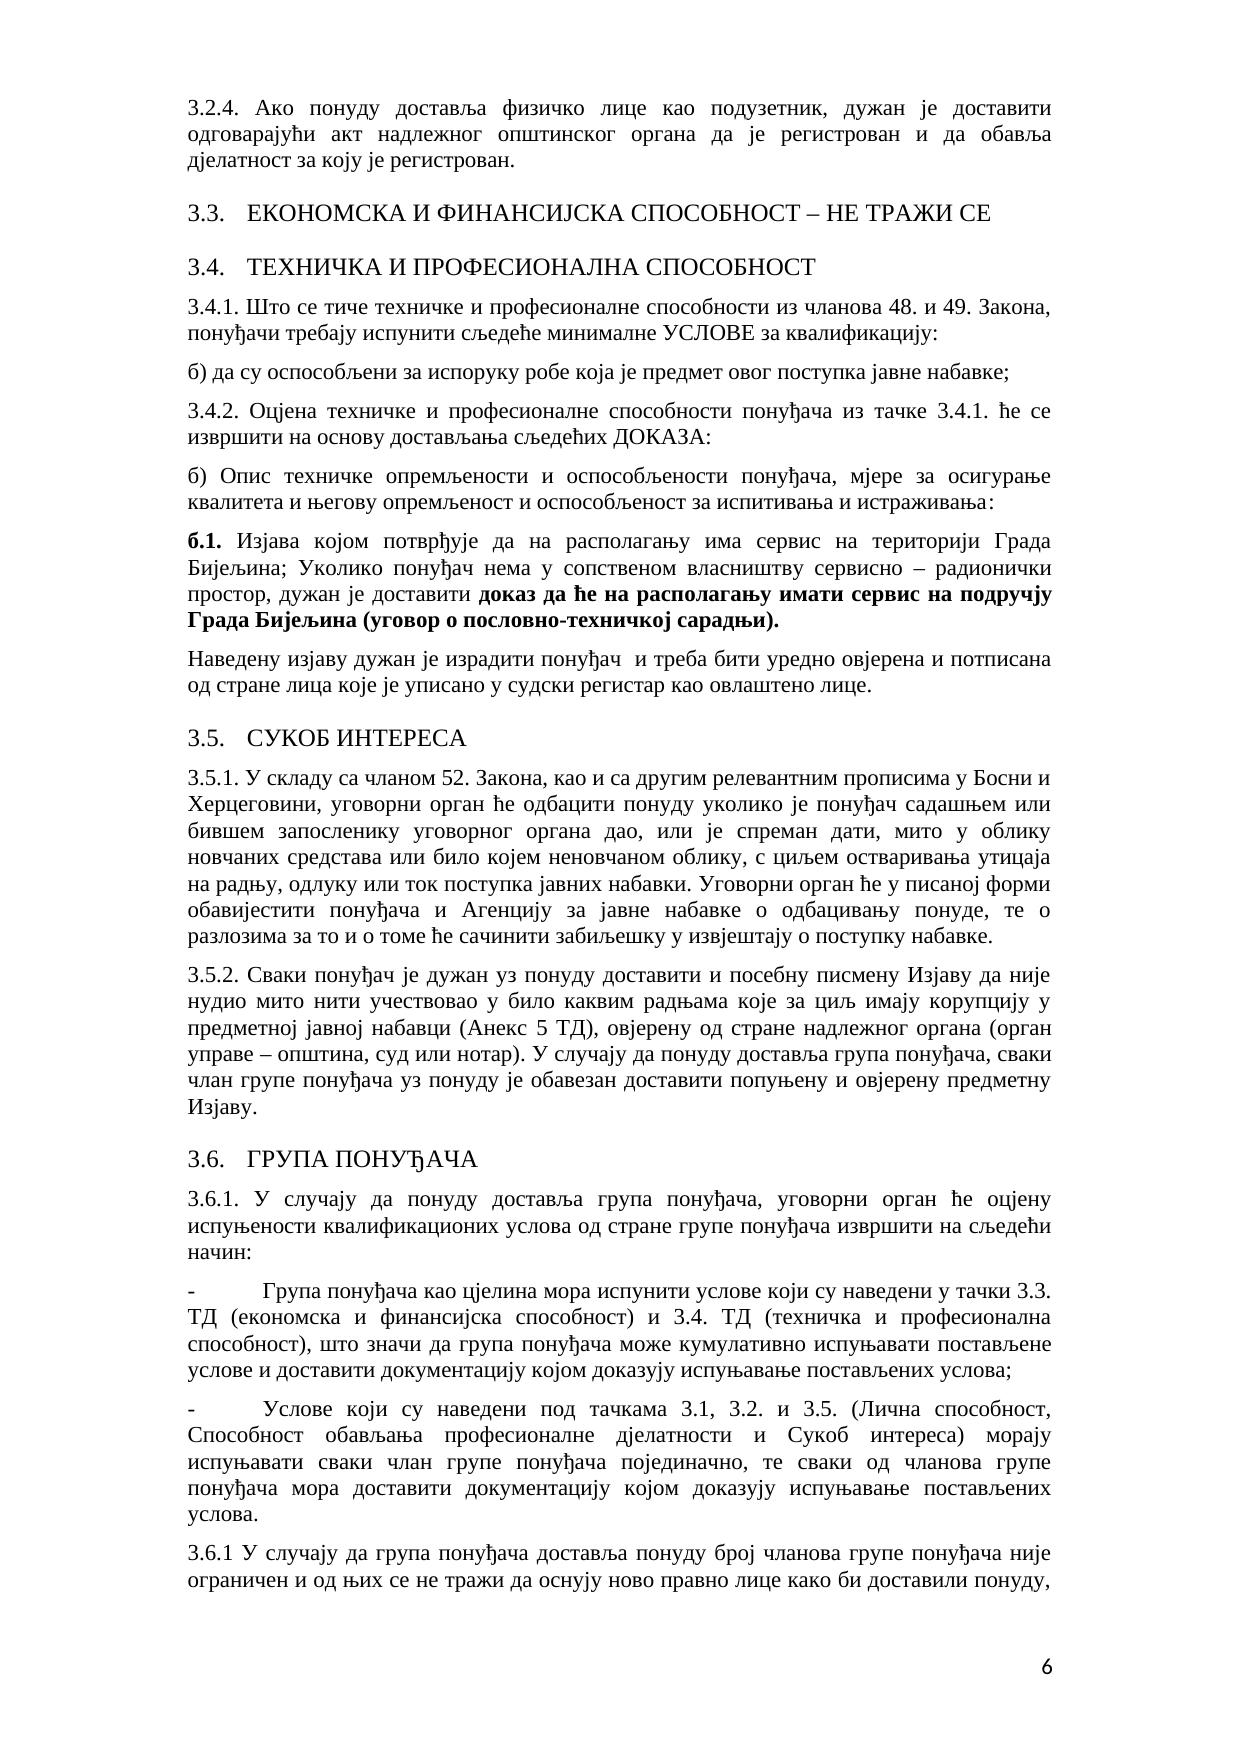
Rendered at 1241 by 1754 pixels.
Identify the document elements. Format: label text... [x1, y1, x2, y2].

text 3.4.2. Оцјена техничке и професионалне способности понуђача из тачке 3.4.1. ће се извршити на основу достављања сљедећих ДОКАЗА: [187, 397, 1053, 449]
text Наведену изјаву дужан је израдити понуђач и треба бити уредно овјерена и потписана од стране лица које је уписано у судски регистар као овлаштено лице. [187, 645, 1053, 698]
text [187, 1539, 1053, 1592]
text б) да су оспособљени за испоруку робе која је предмет овог поступка јавне набавке; [187, 358, 1053, 384]
text б.1. Изјава којом потврђује да на располагању има сервис на територији Града Бијељина; Уколико понуђач нема у сопственом власништву сервисно – радионички простор, дужан је доставити доказ да ће на располагању имати сервис на подручју Града Бијељина (уговор о пословно-техничкој сарадњи). [187, 527, 1053, 633]
subtitle ГРУПА ПОНУЂАЧА [187, 1144, 1053, 1173]
text - Група понуђача као цјелина мора испунити услове који су наведени у тачки 3.3. ТД (економска и финансијска способност) и 3.4. ТД (техничка и професионална способност), што значи да група понуђача може кумулативно испуњавати постављене услове и доставити документацију којом доказују испуњавање постављених услова; [187, 1277, 1053, 1382]
text 3.4.1. Што се тиче техничке и професионалне способности из чланова 48. и 49. Закона, понуђачи требају испунити сљедеће минималне УСЛОВЕ за квалификацију: [187, 293, 1053, 346]
text 3.6.1. У случају да понуду доставља група понуђача, уговорни орган ће оцјену испуњености квалификационих услова од стране групе понуђача извршити на сљедећи начин: [187, 1186, 1053, 1264]
text 3.2.4. Ако понуду доставља физичко лице као подузетник, дужан је доставити одговарајући акт надлежног општинског органа да је регистрован и да обавља дјелатност за коју је регистрован. [187, 94, 1053, 173]
text 3.5.2. Сваки понуђач је дужан уз понуду доставити и посебну писмену Изјаву да није нудио мито нити учествовао у било каквим радњама које за циљ имају корупцију у предметној јавној набавци (Анекс 5 ТД), овјерену од стране надлежног органа (орган управе – општина, суд или нотар). У случају да понуду доставља група понуђача, сваки члан групе понуђача уз понуду је обавезан доставити попуњену и овјерену предметну Изјаву. [187, 961, 1053, 1119]
text 3.5.1. У складу са чланом 52. Закона, као и са другим релевантним прописима у Босни и Херцеговини, уговорни орган ће одбацити понуду уколико је понуђач садашњем или бившем запосленику уговорног органа дао, или је спреман дати, мито у облику новчаних средстава или било којем неновчаном облику, с циљем остваривања утицаја на радњу, одлуку или ток поступка јавних набавки. Уговорни орган ће у писаној форми обавијестити понуђача и Агенцију за јавне набавке о одбацивању понуде, те о разлозима за то и о томе ће сачинити забиљешку у извјештају о поступку набавке. [187, 764, 1053, 949]
subtitle ЕКОНОМСКА И ФИНАНСИЈСКА СПОСОБНОСТ – НЕ ТРАЖИ СЕ [187, 198, 1053, 227]
text - Услове који су наведени под тачкама 3.1, 3.2. и 3.5. (Лична способност, Способност обављања професионалне дјелатности и Сукоб интереса) морају испуњавати сваки члан групе понуђача појединачно, те сваки од чланова групе понуђача мора доставити документацију којом доказују испуњавање постављених услова. [187, 1395, 1053, 1527]
subtitle СУКОБ ИНТЕРЕСА [187, 723, 1053, 752]
text б) Опис техничке опремљености и оспособљености понуђача, мјере за осигурање квалитета и његову опремљеност и оспособљеност за испитивања и истраживања: [187, 462, 1053, 515]
subtitle ТЕХНИЧКА И ПРОФЕСИОНАЛНА СПОСОБНОСТ [187, 252, 1053, 280]
